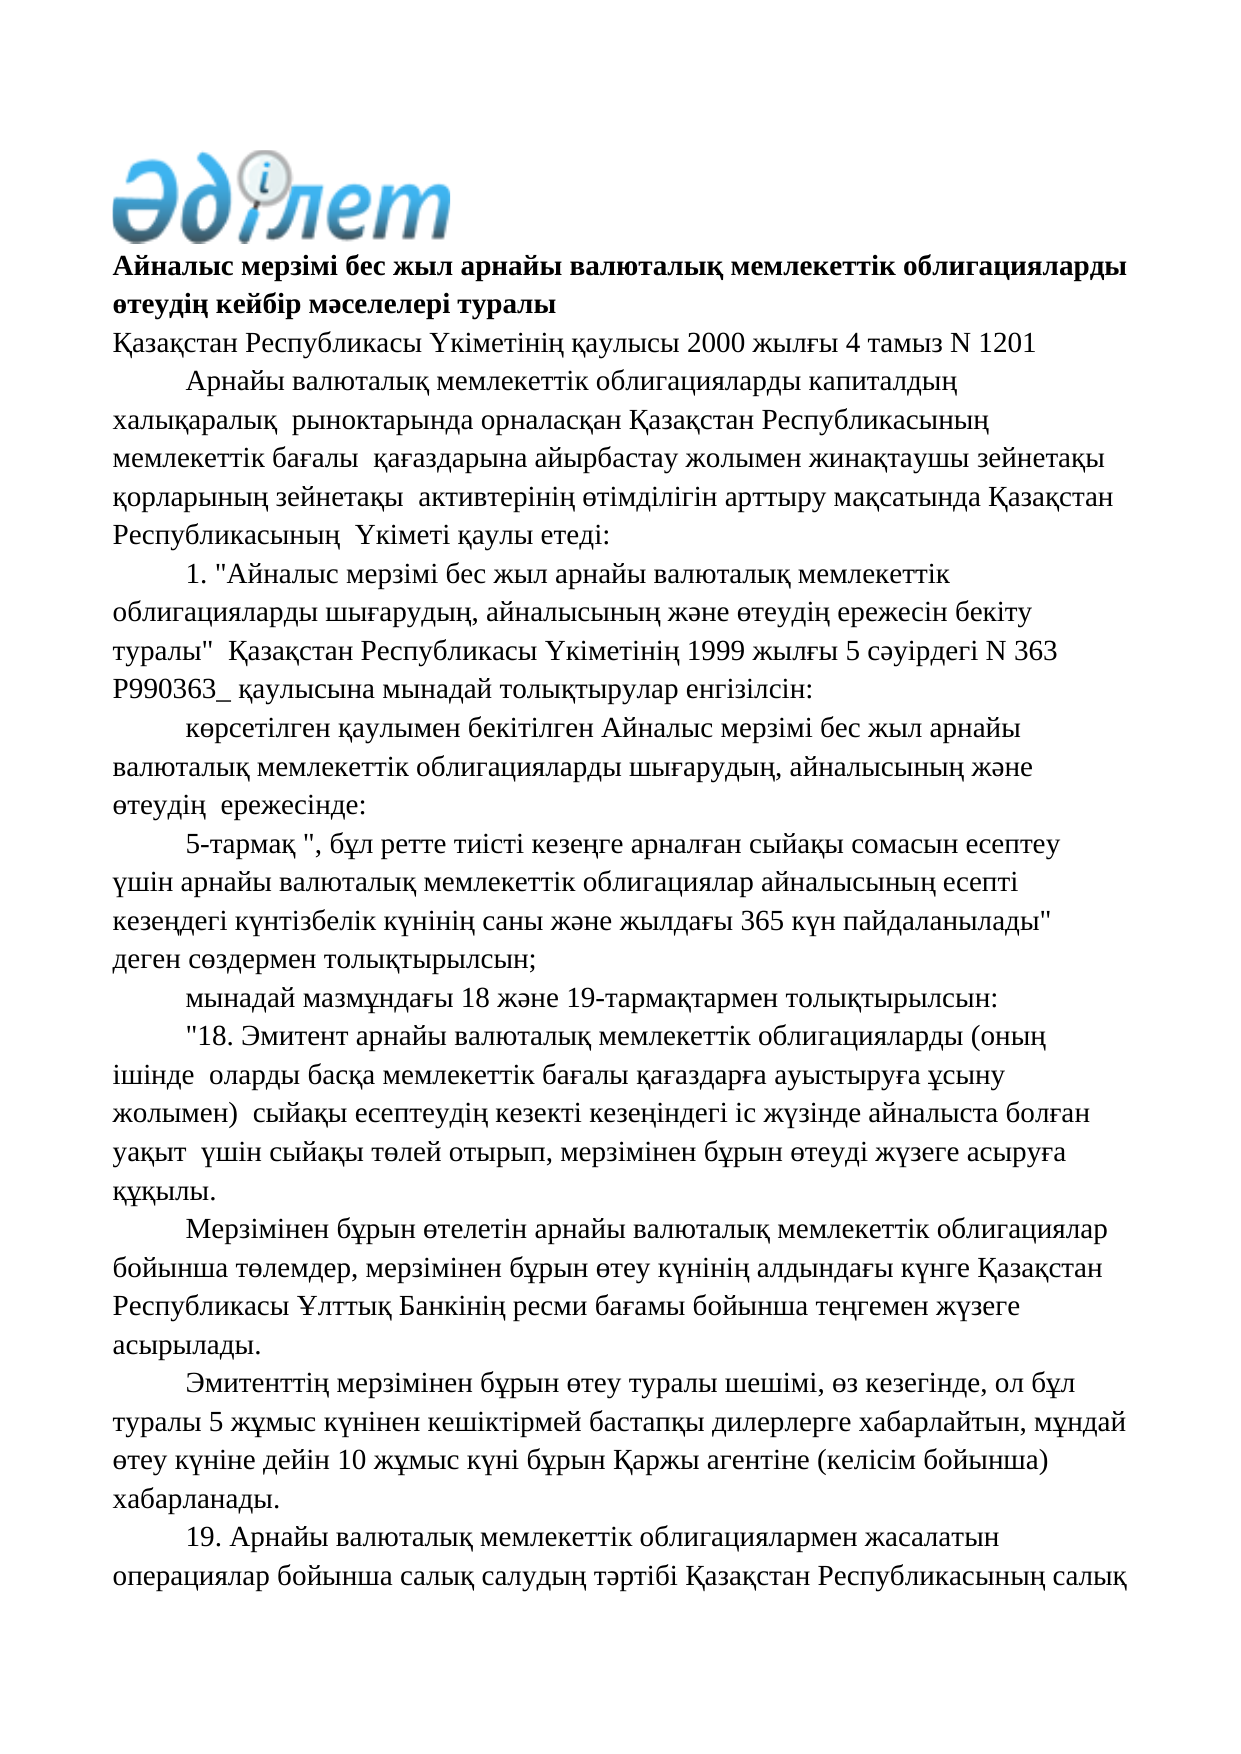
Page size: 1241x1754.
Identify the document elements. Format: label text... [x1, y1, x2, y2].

picture [112, 150, 451, 244]
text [112, 363, 1128, 1592]
text Айналыс мерзiмi бес жыл арнайы валюталық мемлекеттiк облигацияларды өтеудiң кейбiр мәселелерi туралы [112, 248, 1128, 320]
text Қазақстан Республикасы Үкіметінің қаулысы 2000 жылғы 4 тамыз N 1201 [112, 325, 1128, 358]
